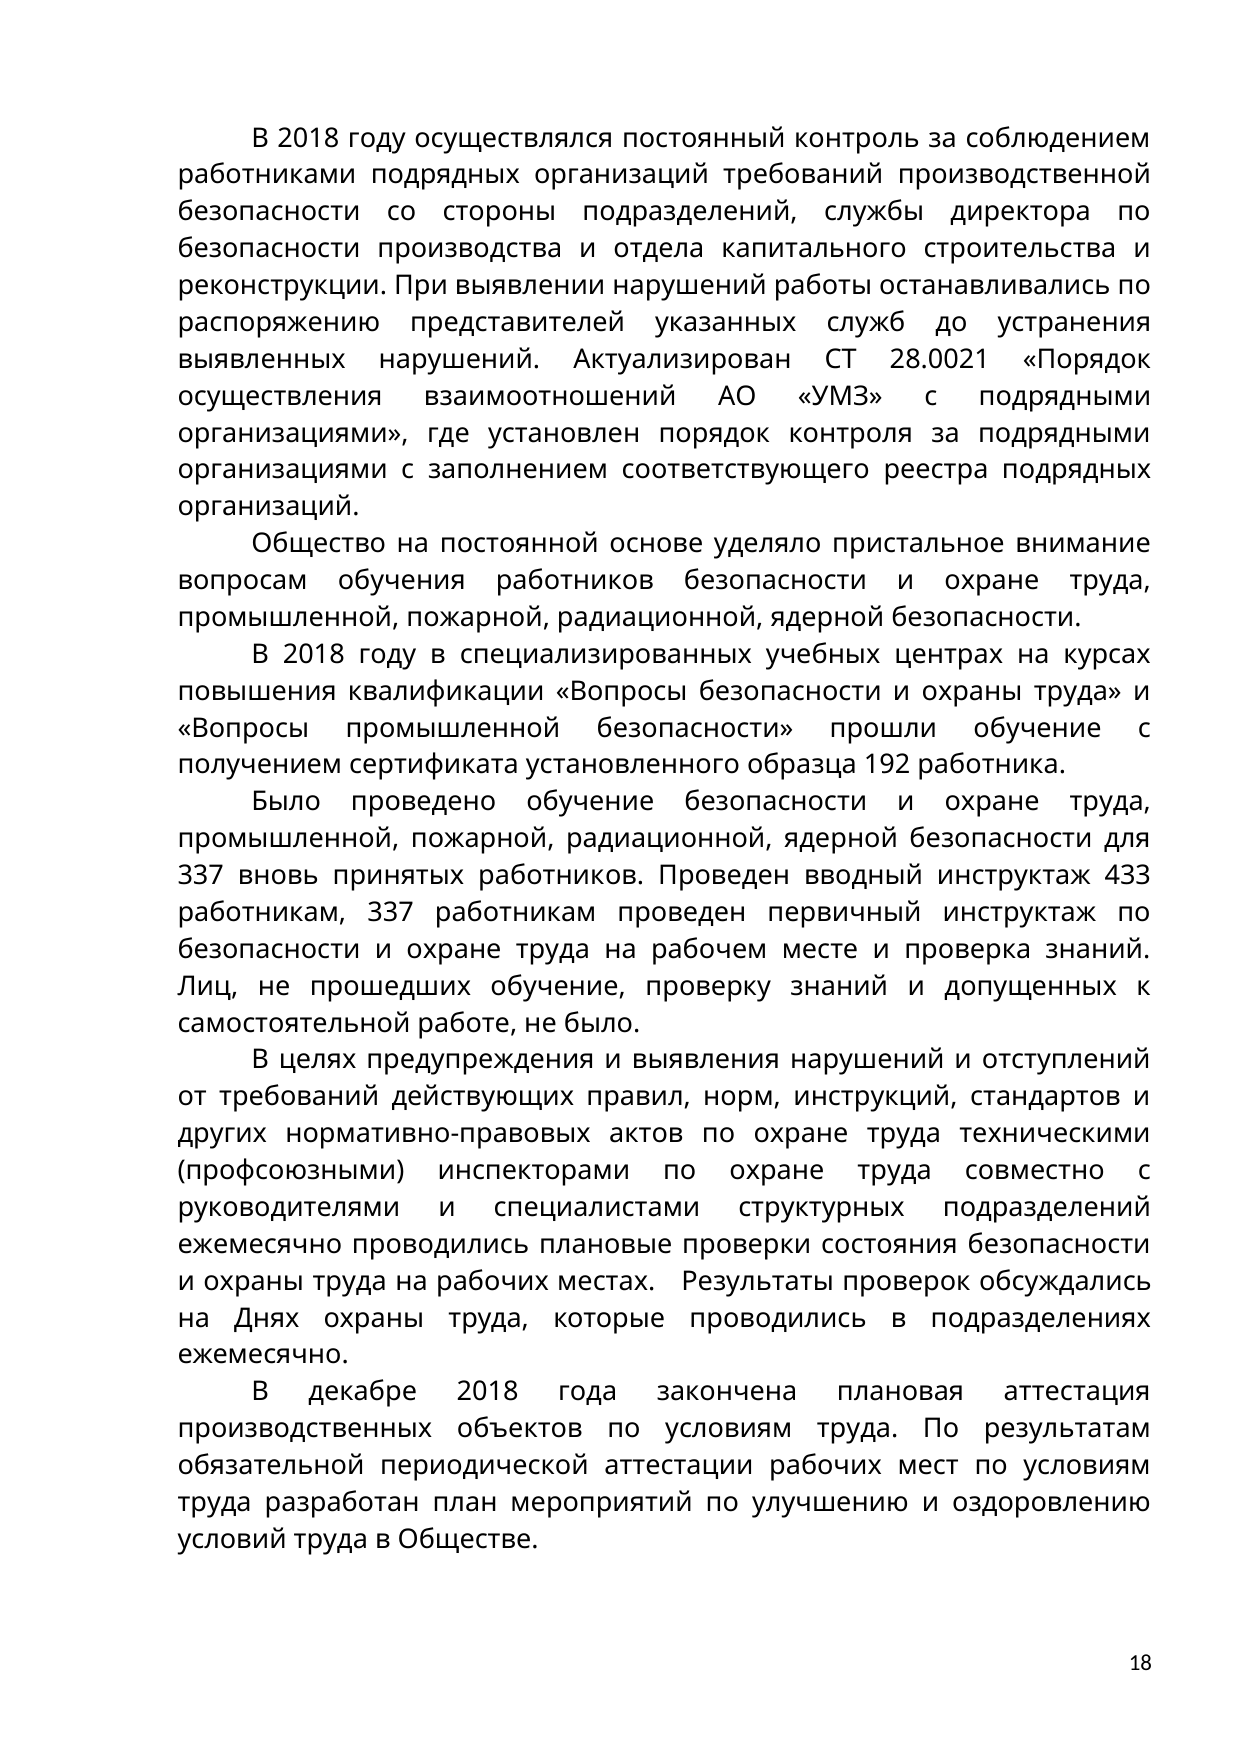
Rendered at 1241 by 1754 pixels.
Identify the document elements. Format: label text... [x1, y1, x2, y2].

text В декабре 2018 года закончена плановая аттестация производственных объектов по условиям труда. По результатам обязательной периодической аттестации рабочих мест по условиям труда разработан план мероприятий по улучшению и оздоровлению условий труда в Обществе. [177, 1372, 1152, 1556]
text Было проведено обучение безопасности и охране труда, промышленной, пожарной, радиационной, ядерной безопасности для 337 вновь принятых работников. Проведен вводный инструктаж 433 работникам, 337 работникам проведен первичный инструктаж по безопасности и охране труда на рабочем месте и проверка знаний. Лиц, не прошедших обучение, проверку знаний и допущенных к самостоятельной работе, не было. [177, 782, 1152, 1040]
text В 2018 году в специализированных учебных центрах на курсах повышения квалификации «Вопросы безопасности и охраны труда» и «Вопросы промышленной безопасности» прошли обучение с получением сертификата установленного образца 192 работника. [177, 634, 1152, 782]
text В целях предупреждения и выявления нарушений и отступлений от требований действующих правил, норм, инструкций, стандартов и других нормативно-правовых актов по охране труда техническими (профсоюзными) инспекторами по охране труда совместно с руководителями и специалистами структурных подразделений ежемесячно проводились плановые проверки состояния безопасности и охраны труда на рабочих местах. Результаты проверок обсуждались на Днях охраны труда, которые проводились в подразделениях ежемесячно. [177, 1040, 1152, 1372]
text В 2018 году осуществлялся постоянный контроль за соблюдением работниками подрядных организаций требований производственной безопасности со стороны подразделений, службы директора по безопасности производства и отдела капитального строительства и реконструкции. При выявлении нарушений работы останавливались по распоряжению представителей указанных служб до устранения выявленных нарушений. Актуализирован СТ 28.0021 «Порядок осуществления взаимоотношений АО «УМЗ» с подрядными организациями», где установлен порядок контроля за подрядными организациями с заполнением соответствующего реестра подрядных организаций. [177, 118, 1152, 524]
text Общество на постоянной основе уделяло пристальное внимание вопросам обучения работников безопасности и охране труда, промышленной, пожарной, радиационной, ядерной безопасности. [177, 524, 1152, 634]
